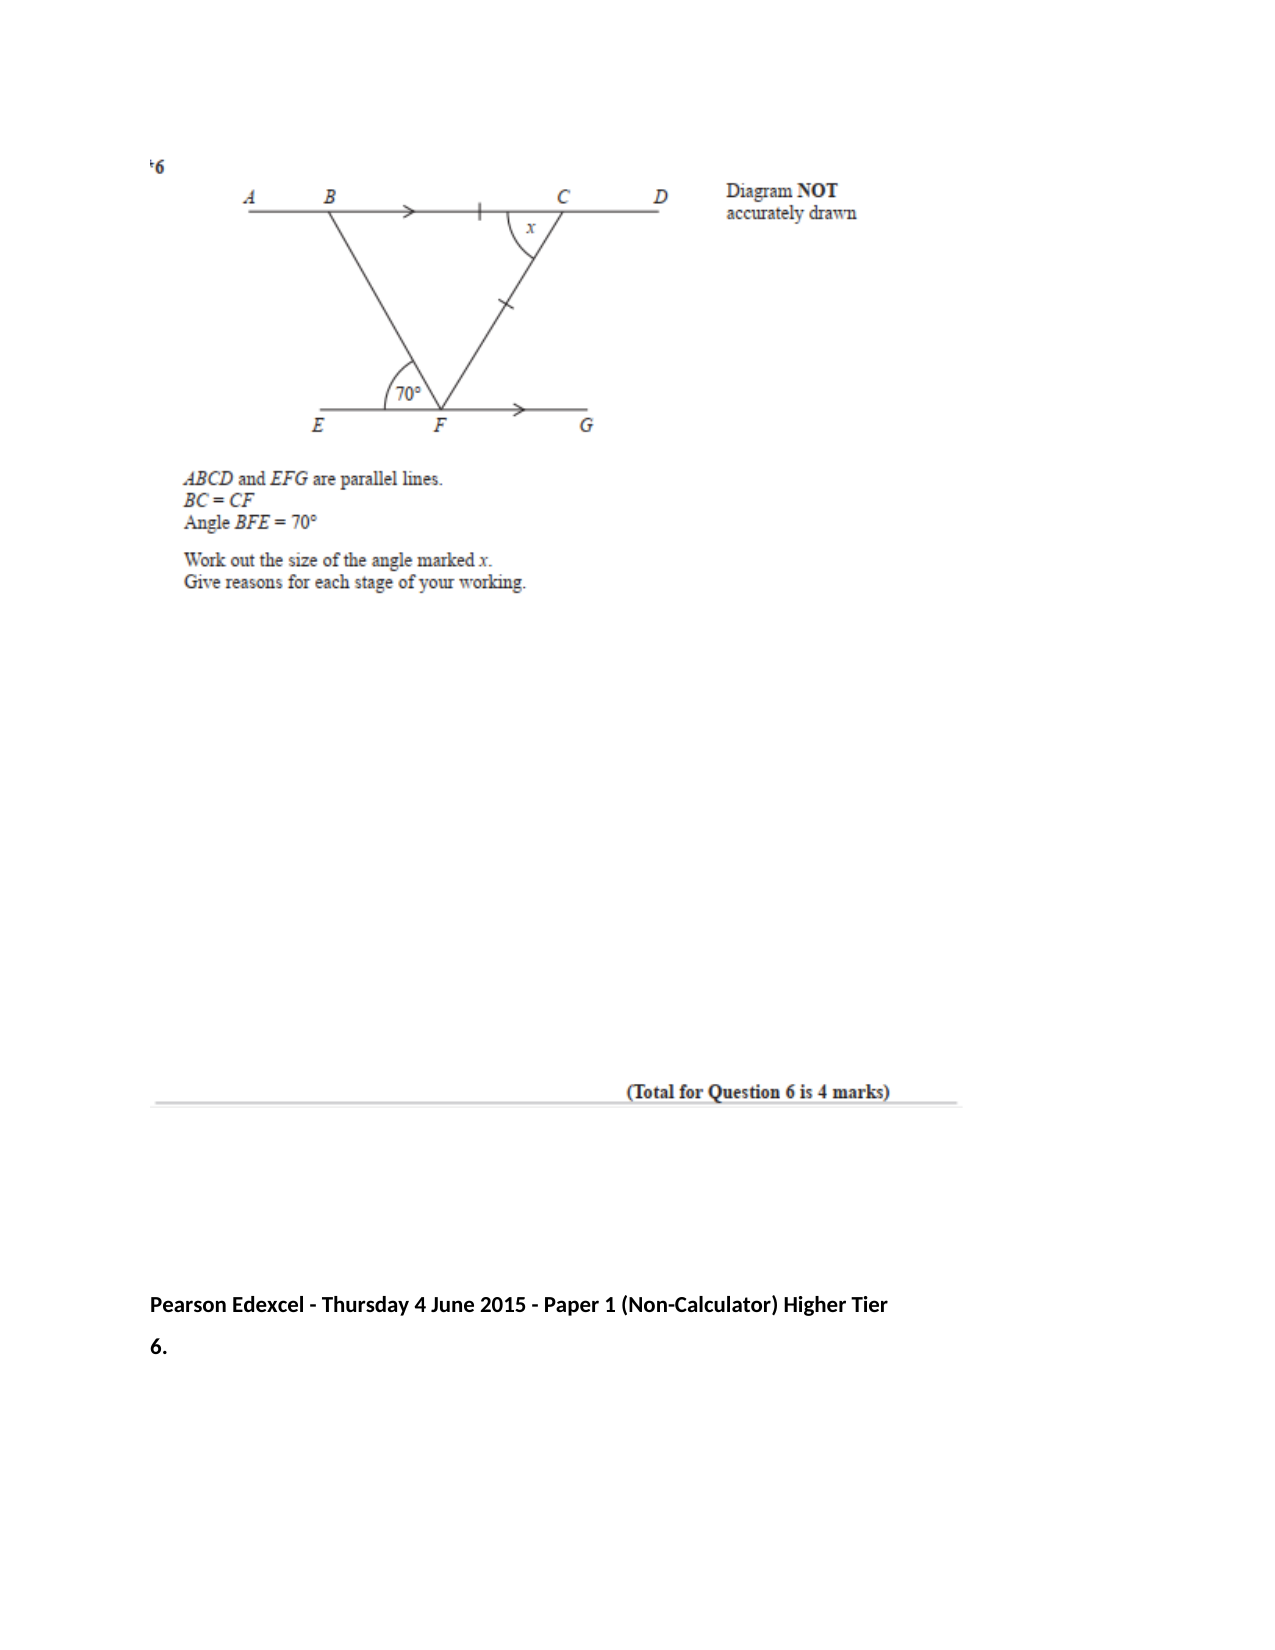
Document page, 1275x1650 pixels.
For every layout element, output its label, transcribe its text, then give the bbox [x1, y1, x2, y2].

text Pearson Edexcel - Thursday 4 June 2015 - Paper 1 (Non-Calculator) Higher Tier [150, 1290, 1125, 1318]
text 6. [150, 1332, 1125, 1360]
picture [150, 150, 963, 1108]
